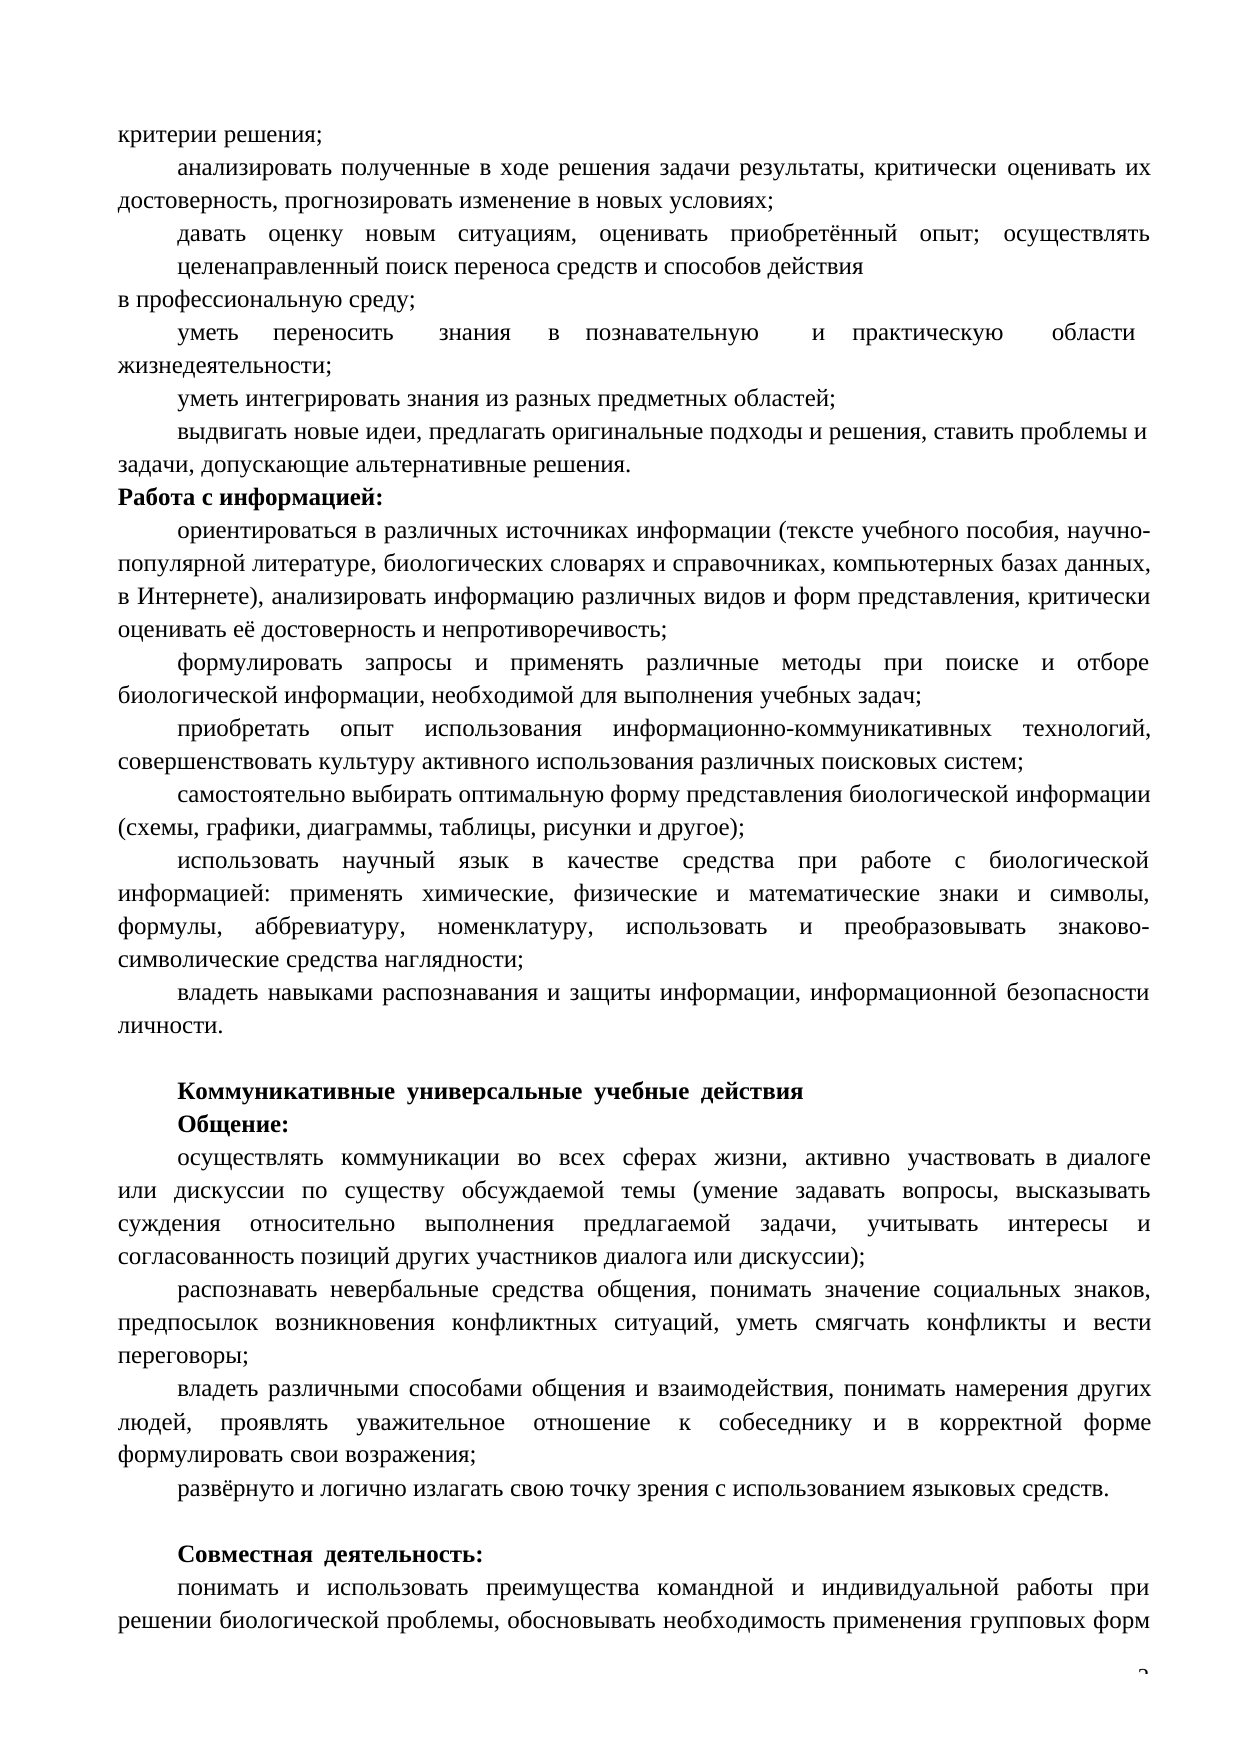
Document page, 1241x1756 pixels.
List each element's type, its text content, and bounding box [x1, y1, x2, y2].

text осуществлять коммуникации во всех сферах жизни, активно участвовать в диалоге или дискуссии по существу обсуждаемой темы (умение задавать вопросы, высказывать суждения относительно выполнения предлагаемой задачи, учитывать интересы и согласованность позиций других участников диалога или дискуссии); [118, 1142, 1151, 1270]
text Общение: [177, 1109, 1165, 1138]
text Коммуникативные универсальные учебные действия [177, 1076, 1165, 1105]
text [118, 119, 1151, 147]
text владеть различными способами общения и взаимодействия, понимать намерения других людей, проявлять уважительное отношение к собеседнику и в корректной форме формулировать свои возражения; [118, 1373, 1152, 1468]
text уметь переносить знания в познавательную и практическую области жизнедеятельности; [118, 317, 1150, 379]
text развёрнуто и логично излагать свою точку зрения с использованием языковых средств. [118, 1473, 1150, 1501]
text приобретать опыт использования информационно-коммуникативных технологий, совершенствовать культуру активного использования различных поисковых систем; [118, 713, 1151, 775]
text Работа с информацией: [118, 482, 1165, 511]
text ориентироваться в различных источниках информации (тексте учебного пособия, научно-популярной литературе, биологических словарях и справочниках, компьютерных базах данных, в Интернете), анализировать информацию различных видов и форм представления, критически оценивать её достоверность и непротиворечивость; [118, 515, 1151, 643]
text использовать научный язык в качестве средства при работе с биологической информацией: применять химические, физические и математические знаки и символы, формулы, аббревиатуру, номенклатуру, использовать и преобразовывать знаково-символические средства наглядности; [118, 845, 1150, 973]
text формулировать запросы и применять различные методы при поиске и отборе биологической информации, необходимой для выполнения учебных задач; [118, 647, 1150, 709]
text в профессиональную среду; [118, 284, 1165, 313]
text уметь интегрировать знания из разных предметных областей; [177, 383, 1165, 412]
text Совместная деятельность: [177, 1539, 1165, 1567]
text владеть навыками распознавания и защиты информации, информационной безопасности личности. [118, 977, 1149, 1039]
text самостоятельно выбирать оптимальную форму представления биологической информации (схемы, графики, диаграммы, таблицы, рисунки и другое); [118, 779, 1151, 841]
text давать оценку новым ситуациям, оценивать приобретённый опыт; осуществлять целенаправленный поиск переноса средств и способов действия [177, 218, 1150, 279]
text выдвигать новые идеи, предлагать оригинальные подходы и решения, ставить проблемы и задачи, допускающие альтернативные решения. [118, 416, 1151, 478]
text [118, 1572, 1150, 1633]
text анализировать полученные в ходе решения задачи результаты, критически оценивать их достоверность, прогнозировать изменение в новых условиях; [118, 152, 1151, 213]
text распознавать невербальные средства общения, понимать значение социальных знаков, предпосылок возникновения конфликтных ситуаций, уметь смягчать конфликты и вести переговоры; [118, 1274, 1151, 1369]
